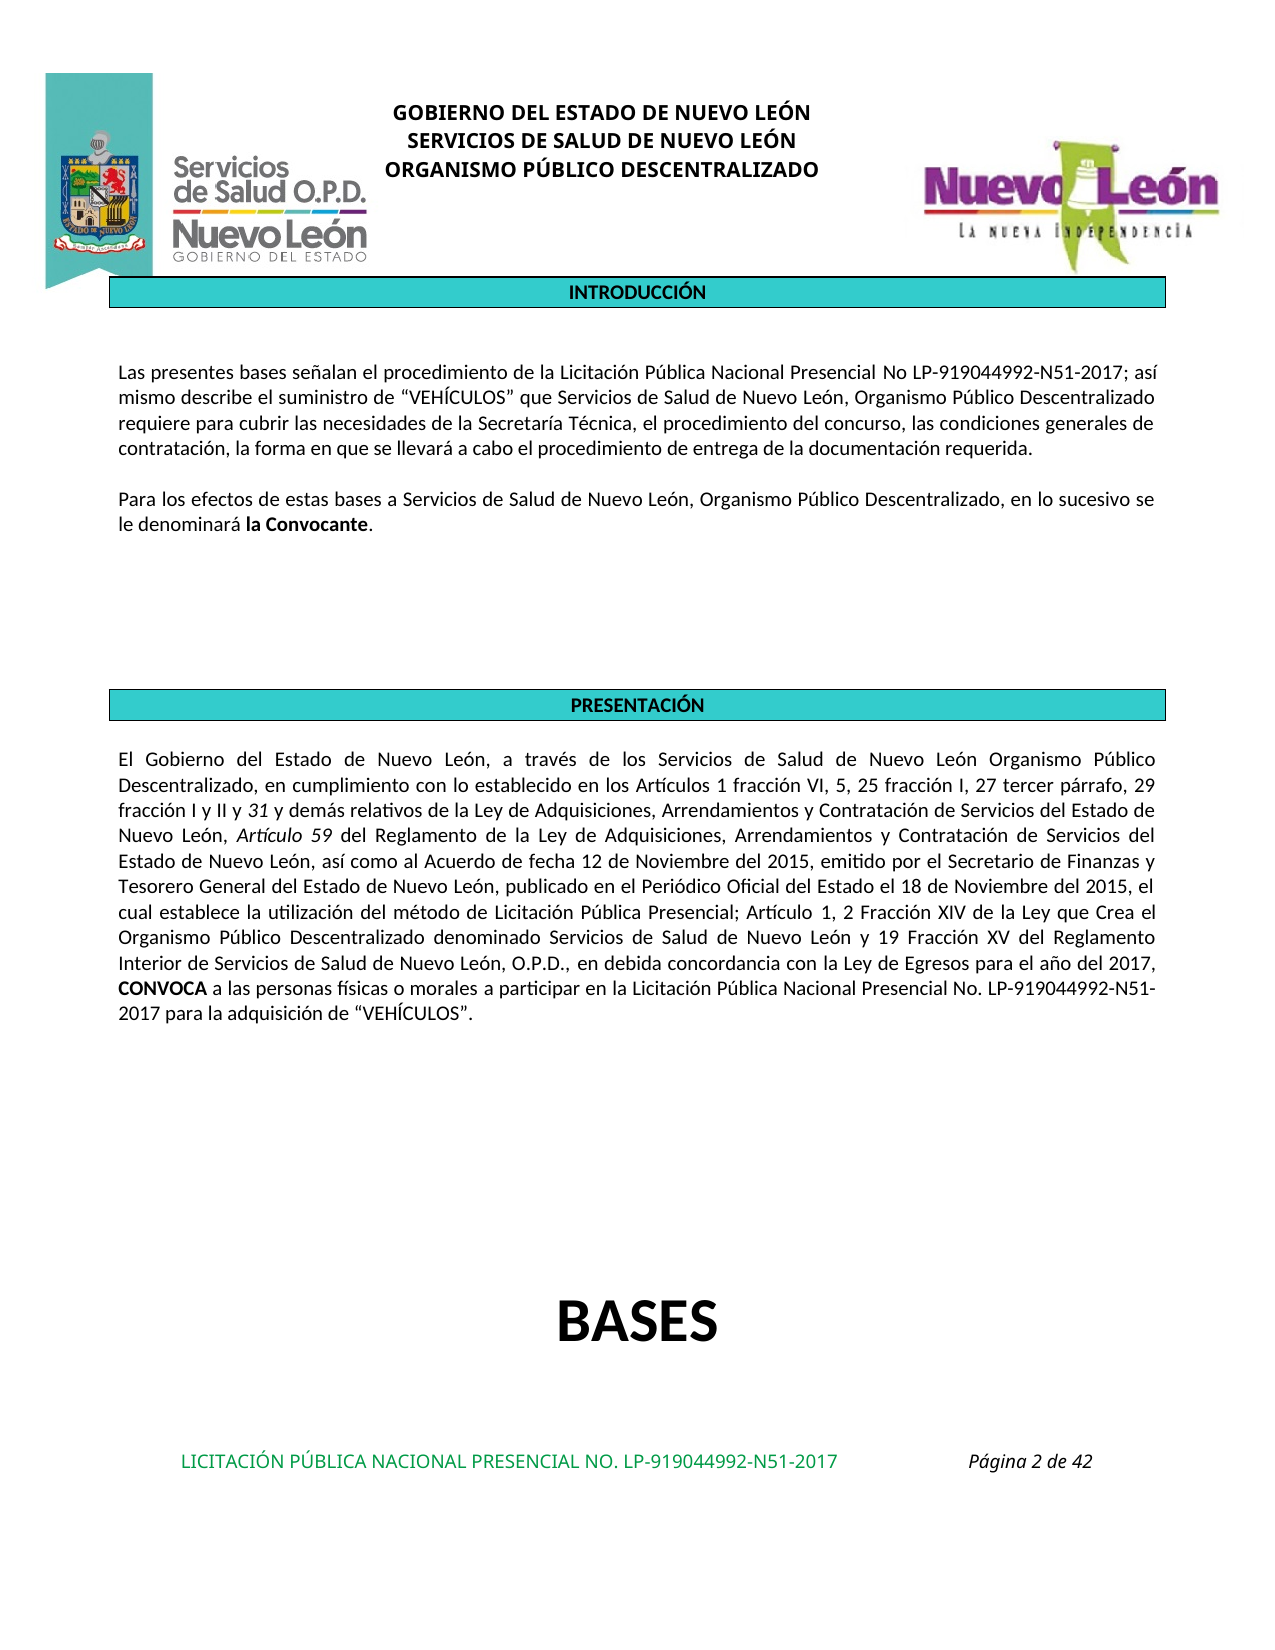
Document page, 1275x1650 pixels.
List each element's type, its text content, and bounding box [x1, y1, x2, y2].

text INTRODUCCIÓN [110, 278, 1165, 307]
text El Gobierno del Estado de Nuevo León, a través de los Servicios de Salud de Nuevo León Organismo Público Descentralizado, en cumplimiento con lo establecido en los Artículos 1 fracción VI, 5, 25 fracción I, 27 tercer párrafo, 29 fracción I y II y 31 y demás relativos de la Ley de Adquisiciones, Arrendamientos y Contratación de Servicios del Estado de Nuevo León, Artículo 59 del Reglamento de la Ley de Adquisiciones, Arrendamientos y Contratación de Servicios del Estado de Nuevo León, así como al Acuerdo de fecha 12 de Noviembre del 2015, emitido por el Secretario de Finanzas y Tesorero General del Estado de Nuevo León, publicado en el Periódico Oficial del Estado el 18 de Noviembre del 2015, el cual establece la utilización del método de Licitación Pública Presencial; Artículo 1, 2 Fracción XIV de la Ley que Crea el Organismo Público Descentralizado denominado Servicios de Salud de Nuevo León y 19 Fracción XV del Reglamento Interior de Servicios de Salud de Nuevo León, O.P.D., en debida concordancia con la Ley de Egresos para el año del 2017, CONVOCA a las personas físicas o morales a participar en la Licitación Pública Nacional Presencial No. LP-919044992-N51-2017 para la adquisición de “VEHÍCULOS”. [118, 746, 1157, 1026]
text Las presentes bases señalan el procedimiento de la Licitación Pública Nacional Presencial No LP-919044992-N51-2017; así mismo describe el suministro de “VEHÍCULOS” que Servicios de Salud de Nuevo León, Organismo Público Descentralizado requiere para cubrir las necesidades de la Secretaría Técnica, el procedimiento del concurso, las condiciones generales de contratación, la forma en que se llevará a cabo el procedimiento de entrega de la documentación requerida. [118, 359, 1157, 461]
text Para los efectos de estas bases a Servicios de Salud de Nuevo León, Organismo Público Descentralizado, en lo sucesivo se le denominará la Convocante. [118, 486, 1157, 537]
text PRESENTACIÓN [110, 690, 1165, 720]
text BASES [118, 1280, 1157, 1357]
picture [16, 73, 1250, 301]
